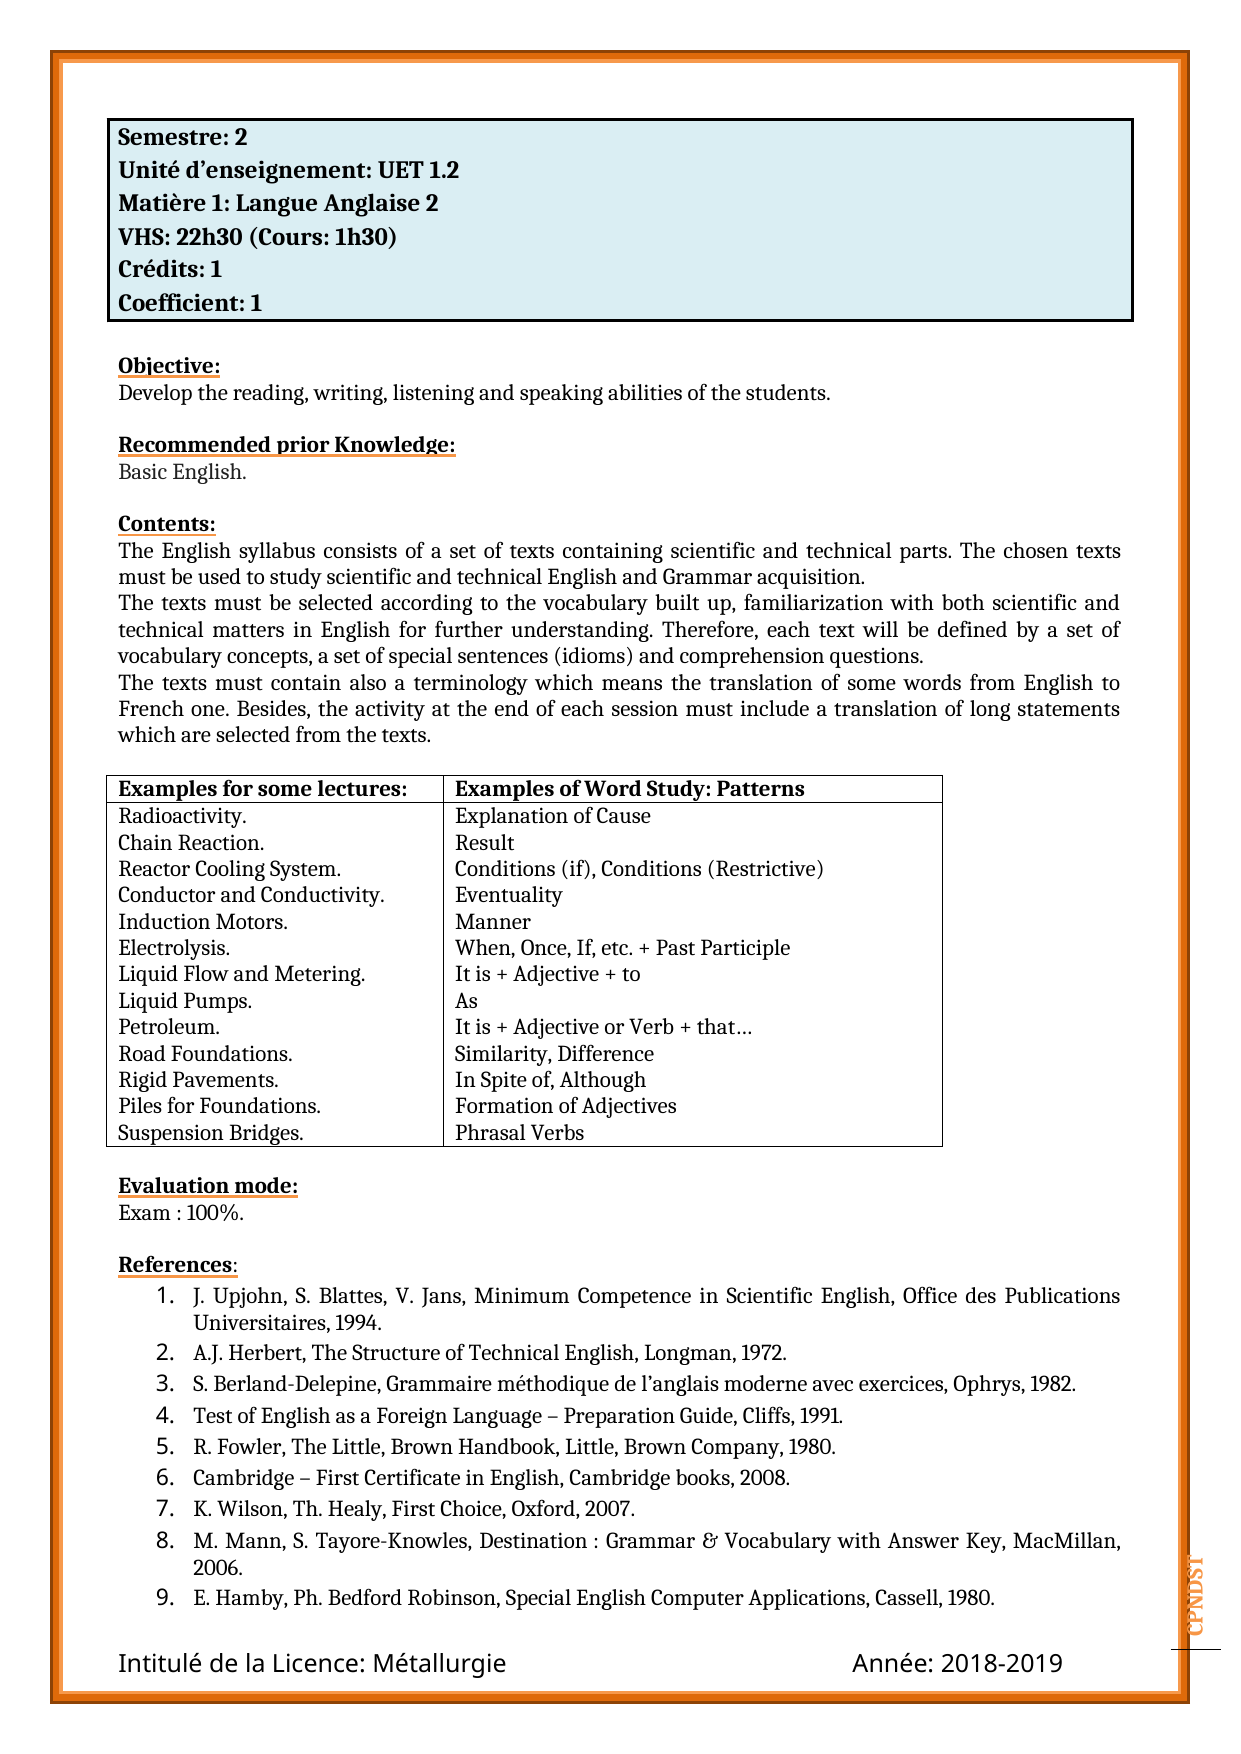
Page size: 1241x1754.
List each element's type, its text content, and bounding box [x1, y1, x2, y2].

list References: [118, 1252, 1122, 1278]
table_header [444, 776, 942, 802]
text The texts must contain also a terminology which means the translation of some words from English to French one. Besides, the activity at the end of each session must include a translation of long statements which are selected from the texts. [118, 669, 1122, 748]
text Unité d’enseignement: UET 1.2 [110, 151, 1131, 184]
list Test of English as a Foreign Language – Preparation Guide, Cliffs, 1991. [156, 1399, 1122, 1430]
text Develop the reading, writing, listening and speaking abilities of the students. [118, 379, 1122, 406]
text Basic English. [118, 458, 1122, 485]
text VHS: 22h30 (Cours: 1h30) [110, 217, 1131, 250]
text Coefficient: 1 [110, 283, 1131, 319]
text The English syllabus consists of a set of texts containing scientific and technical parts. The chosen texts must be used to study scientific and technical English and Grammar acquisition. [118, 537, 1122, 590]
text Evaluation mode: [118, 1173, 1122, 1199]
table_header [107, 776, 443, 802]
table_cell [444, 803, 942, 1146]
text Objective: [118, 353, 1122, 379]
text Crédits: 1 [110, 250, 1131, 283]
list M. Mann, S. Tayore-Knowles, Destination : Grammar & Vocabulary with Answer Key, MacMillan, 2006. [156, 1524, 1122, 1581]
text Matière 1: Langue Anglaise 2 [110, 184, 1131, 217]
text Exam : 100%. [118, 1199, 1122, 1226]
list A.J. Herbert, The Structure of Technical English, Longman, 1972. [156, 1336, 1122, 1367]
text Contents: [118, 511, 1122, 537]
text The texts must be selected according to the vocabulary built up, familiarization with both scientific and technical matters in English for further understanding. Therefore, each text will be defined by a set of vocabulary concepts, a set of special sentences (idioms) and comprehension questions. [118, 590, 1122, 669]
list J. Upjohn, S. Blattes, V. Jans, Minimum Competence in Scientific English, Office des Publications Universitaires, 1994. [156, 1278, 1122, 1336]
text Recommended prior Knowledge: [118, 432, 1122, 458]
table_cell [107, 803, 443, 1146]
list K. Wilson, Th. Healy, First Choice, Oxford, 2007. [156, 1492, 1122, 1524]
list S. Berland-Delepine, Grammaire méthodique de l’anglais moderne avec exercices, Ophrys, 1982. [156, 1367, 1122, 1399]
text Semestre: 2 [110, 121, 1131, 151]
list R. Fowler, The Little, Brown Handbook, Little, Brown Company, 1980. [156, 1430, 1122, 1461]
list Cambridge – First Certificate in English, Cambridge books, 2008. [156, 1461, 1122, 1492]
list E. Hamby, Ph. Bedford Robinson, Special English Computer Applications, Cassell, 1980. [156, 1581, 1122, 1612]
